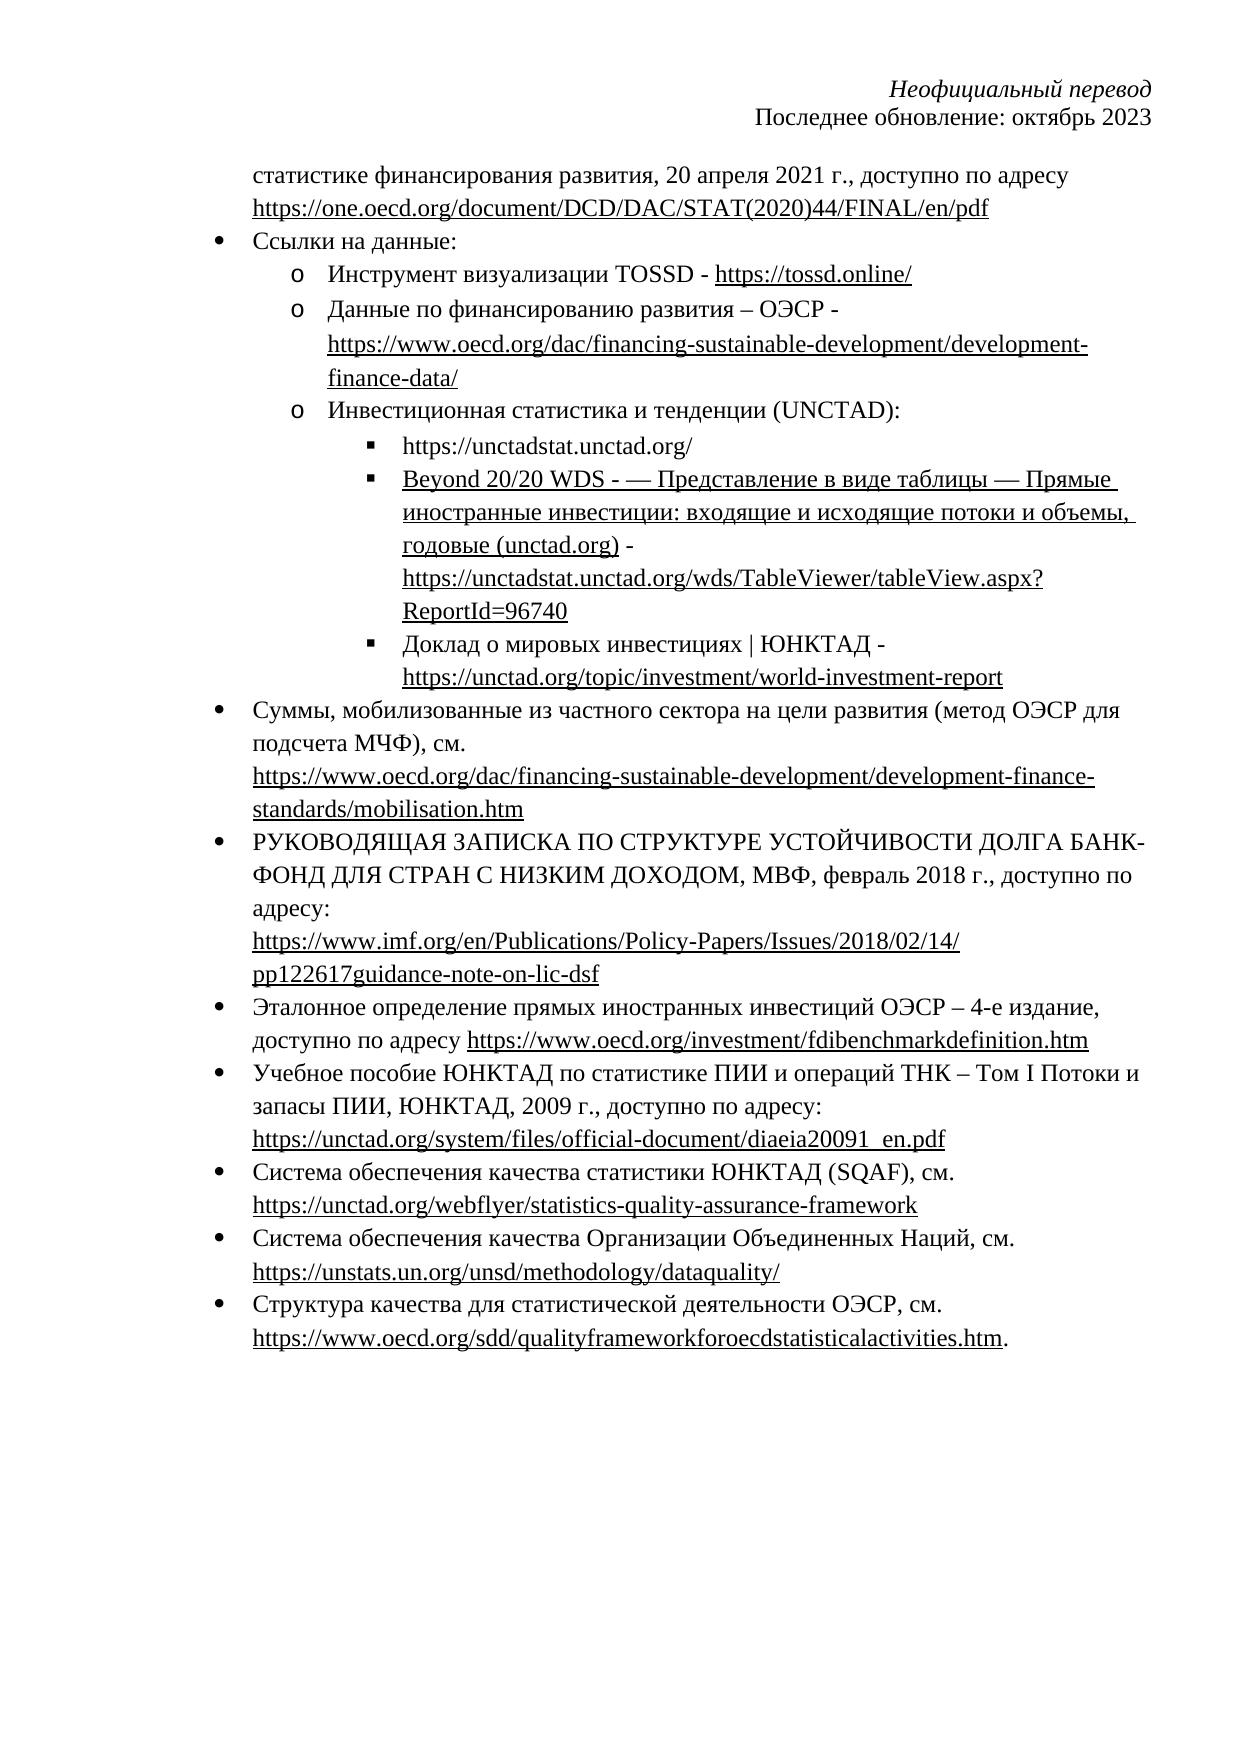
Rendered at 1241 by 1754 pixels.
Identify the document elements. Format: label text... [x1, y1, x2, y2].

list Beyond 20/20 WDS - — Представление в виде таблицы — Прямые иностранные инвестиции: входящие и исходящие потоки и объемы, годовые (unctad.org) - https://unctadstat.unctad.org/wds/TableViewer/tableView.aspx?ReportId=96740 [365, 464, 1152, 625]
list Ссылки на данные: [215, 226, 1152, 255]
list Учебное пособие ЮНКТАД по статистике ПИИ и операций ТНК – Том I Потоки и запасы ПИИ, ЮНКТАД, 2009 г., доступно по адресу: https://unctad.org/system/files/official-document/diaeia20091_en.pdf [215, 1058, 1152, 1153]
list https://unctadstat.unctad.org/ [365, 431, 1152, 460]
list Инструмент визуализации TOSSD - https://tossd.online/ [290, 259, 1152, 290]
text https://www.imf.org/en/Publications/Policy-Papers/Issues/2018/02/14/pp122617guidance-note-on-lic-dsf [252, 926, 1152, 988]
list Доклад о мировых инвестициях | ЮНКТАД - https://unctad.org/topic/investment/world-investment-report [365, 629, 1152, 691]
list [215, 160, 1152, 222]
list Суммы, мобилизованные из частного сектора на цели развития (метод ОЭСР для подсчета МЧФ), см. https://www.oecd.org/dac/financing-sustainable-development/development-finance-standards/mobilisation.htm [215, 695, 1152, 823]
list Структура качества для статистической деятельности ОЭСР, см. https://www.oecd.org/sdd/qualityframeworkforoecdstatisticalactivities.htm. [215, 1289, 1152, 1351]
list Система обеспечения качества статистики ЮНКТАД (SQAF), см. https://unctad.org/webflyer/statistics-quality-assurance-framework [215, 1157, 1152, 1219]
list Система обеспечения качества Организации Объединенных Наций, см. https://unstats.un.org/unsd/methodology/dataquality/ [215, 1223, 1152, 1285]
list РУКОВОДЯЩАЯ ЗАПИСКА ПО СТРУКТУРЕ УСТОЙЧИВОСТИ ДОЛГА БАНК-ФОНД ДЛЯ СТРАН С НИЗКИМ ДОХОДОМ, МВФ, февраль 2018 г., доступно по адресу: [215, 827, 1152, 922]
list Инвестиционная статистика и тенденции (UNCTAD): [290, 396, 1152, 426]
list Данные по финансированию развития – ОЭСР - https://www.oecd.org/dac/financing-sustainable-development/development-finance-data/ [290, 294, 1152, 391]
list Эталонное определение прямых иностранных инвестиций ОЭСР – 4-е издание, доступно по адресу https://www.oecd.org/investment/fdibenchmarkdefinition.htm [215, 992, 1152, 1054]
